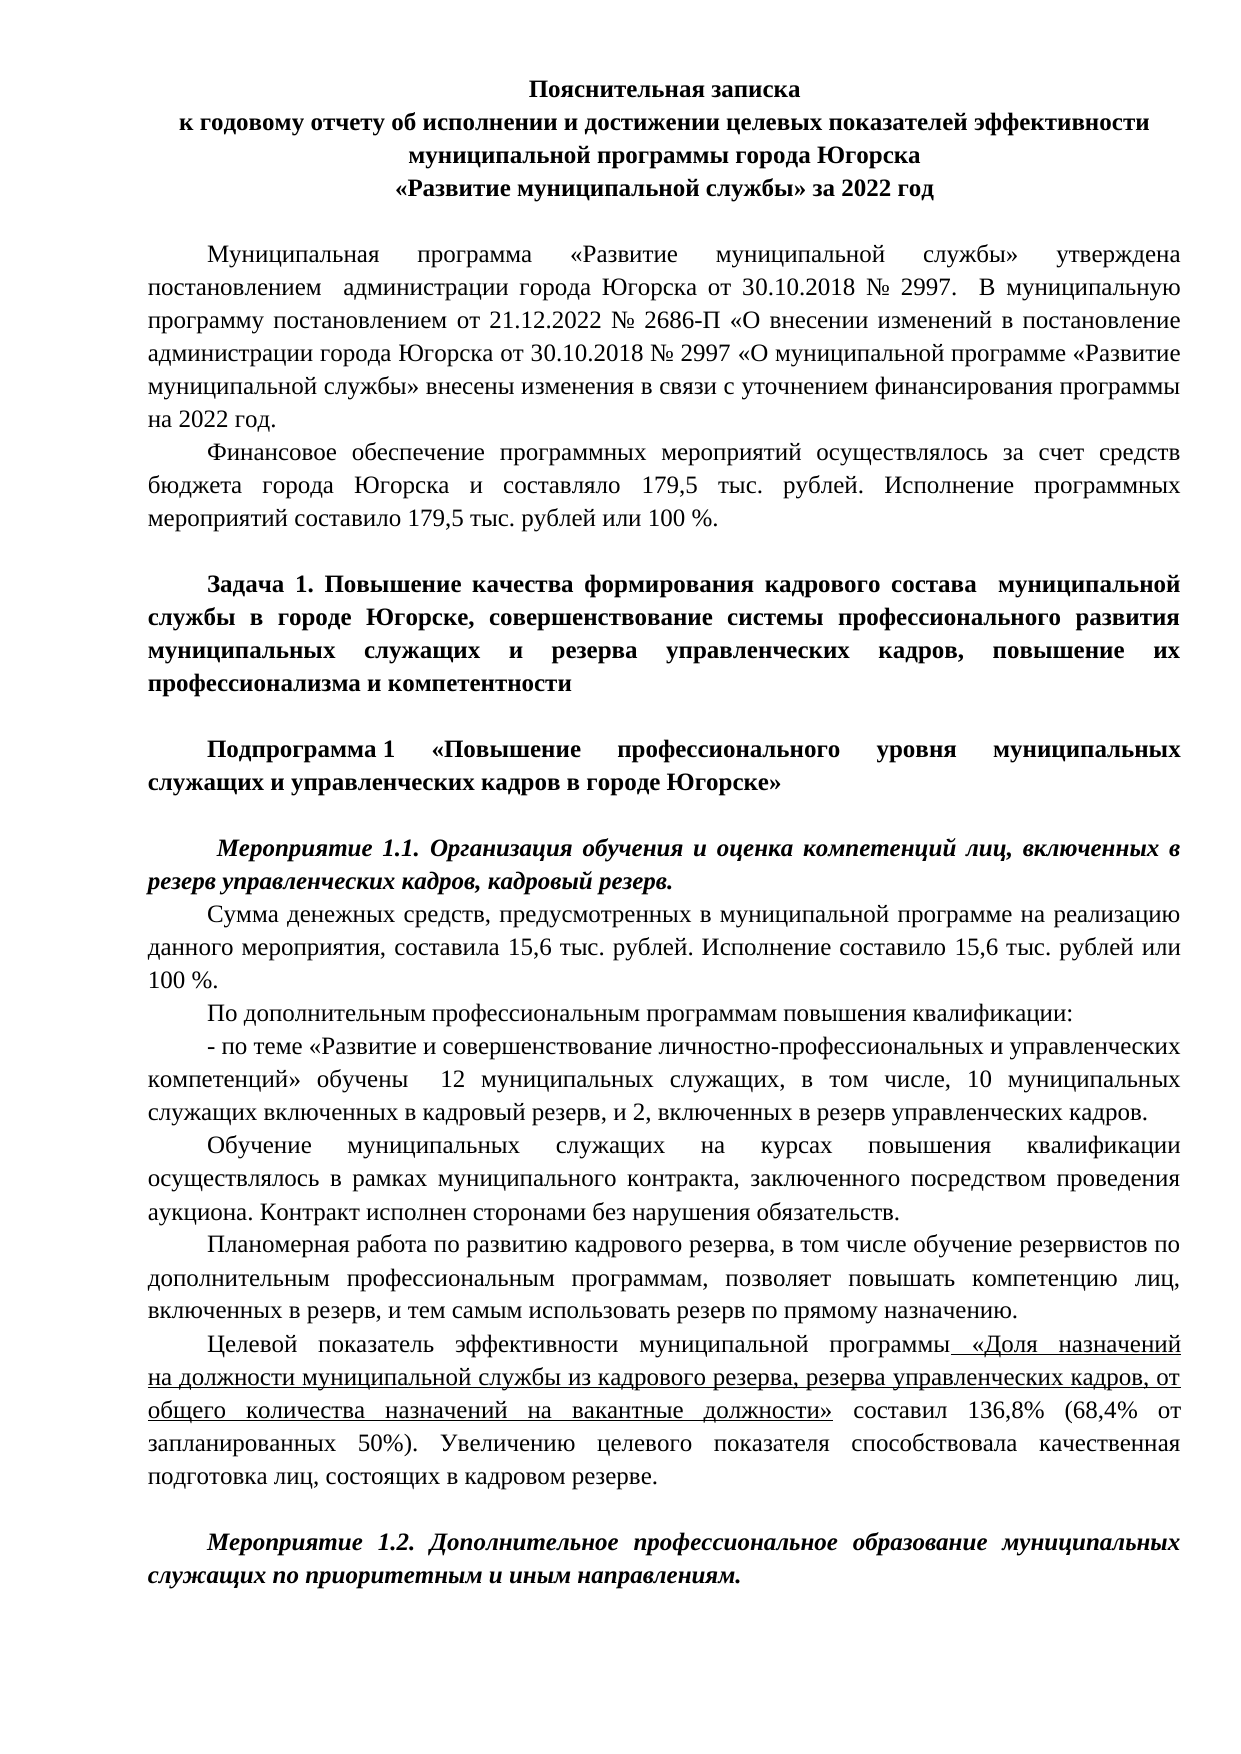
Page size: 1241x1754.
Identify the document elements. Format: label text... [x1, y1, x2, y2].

text Мероприятие 1.1. Организация обучения и оценка компетенций лиц, включенных в резерв управленческих кадров, кадровый резерв. [148, 833, 1181, 895]
text к годовому отчету об исполнении и достижении целевых показателей эффективности муниципальной программы города Югорска [148, 107, 1181, 169]
text - по теме «Развитие и совершенствование личностно-профессиональных и управленческих компетенций» обучены 12 муниципальных служащих, в том числе, 10 муниципальных служащих включенных в кадровый резерв, и 2, включенных в резерв управленческих кадров. [148, 1031, 1181, 1126]
text Сумма денежных средств, предусмотренных в муниципальной программе на реализацию данного мероприятия, составила 15,6 тыс. рублей. Исполнение составило 15,6 тыс. рублей или 100 %. [148, 899, 1181, 994]
text Муниципальная программа «Развитие муниципальной службы» утверждена постановлением администрации города Югорска от 30.10.2018 № 2997. В муниципальную программу постановлением от 21.12.2022 № 2686-п «О внесении изменений в постановление администрации города Югорска от 30.10.2018 № 2997 «О муниципальной программе «Развитие муниципальной службы» внесены изменения в связи с уточнением финансирования программы на 2022 год. [148, 239, 1181, 433]
text Целевой показатель эффективности муниципальной программы «Доля назначений на должности муниципальной службы из кадрового резерва, резерва управленческих кадров, от общего количества назначений на вакантные должности» составил 136,8% (68,4% от запланированных 50%). Увеличению целевого показателя способствовала качественная подготовка лиц, состоящих в кадровом резерве. [148, 1329, 1181, 1387]
text Мероприятие 1.2. Дополнительное профессиональное образование муниципальных служащих по приоритетным и иным направлениям. [148, 1527, 1181, 1588]
text Подпрограмма 1 «Повышение профессионального уровня муниципальных служащих и управленческих кадров в городе Югорске» [148, 734, 1181, 796]
text «Развитие муниципальной службы» за 2022 год [148, 173, 1181, 202]
text Задача 1. Повышение качества формирования кадрового состава муниципальной службы в городе Югорске, совершенствование системы профессионального развития муниципальных служащих и резерва управленческих кадров, повышение их профессионализма и компетентности [148, 569, 1181, 697]
text Пояснительная записка [148, 74, 1181, 103]
text Финансовое обеспечение программных мероприятий осуществлялось за счет средств бюджета города Югорска и составляло 179,5 тыс. рублей. Исполнение программных мероприятий составило 179,5 тыс. рублей или 100 %. [148, 437, 1181, 532]
text Целевой показатель эффективности муниципальной программы «Доля назначений на должности муниципальной службы из кадрового резерва, резерва управленческих кадров, от общего количества назначений на вакантные должности» составил 136,8% (68,4% от запланированных 50%). Увеличению целевого показателя способствовала качественная подготовка лиц, состоящих в кадровом резерве. [148, 1388, 1181, 1489]
text Обучение муниципальных служащих на курсах повышения квалификации осуществлялось в рамках муниципального контракта, заключенного посредством проведения аукциона. Контракт исполнен сторонами без нарушения обязательств. [148, 1131, 1181, 1225]
text Планомерная работа по развитию кадрового резерва, в том числе обучение резервистов по дополнительным профессиональным программам, позволяет повышать компетенцию лиц, включенных в резерв, и тем самым использовать резерв по прямому назначению. [148, 1229, 1181, 1324]
text По дополнительным профессиональным программам повышения квалификации: [148, 998, 1181, 1027]
